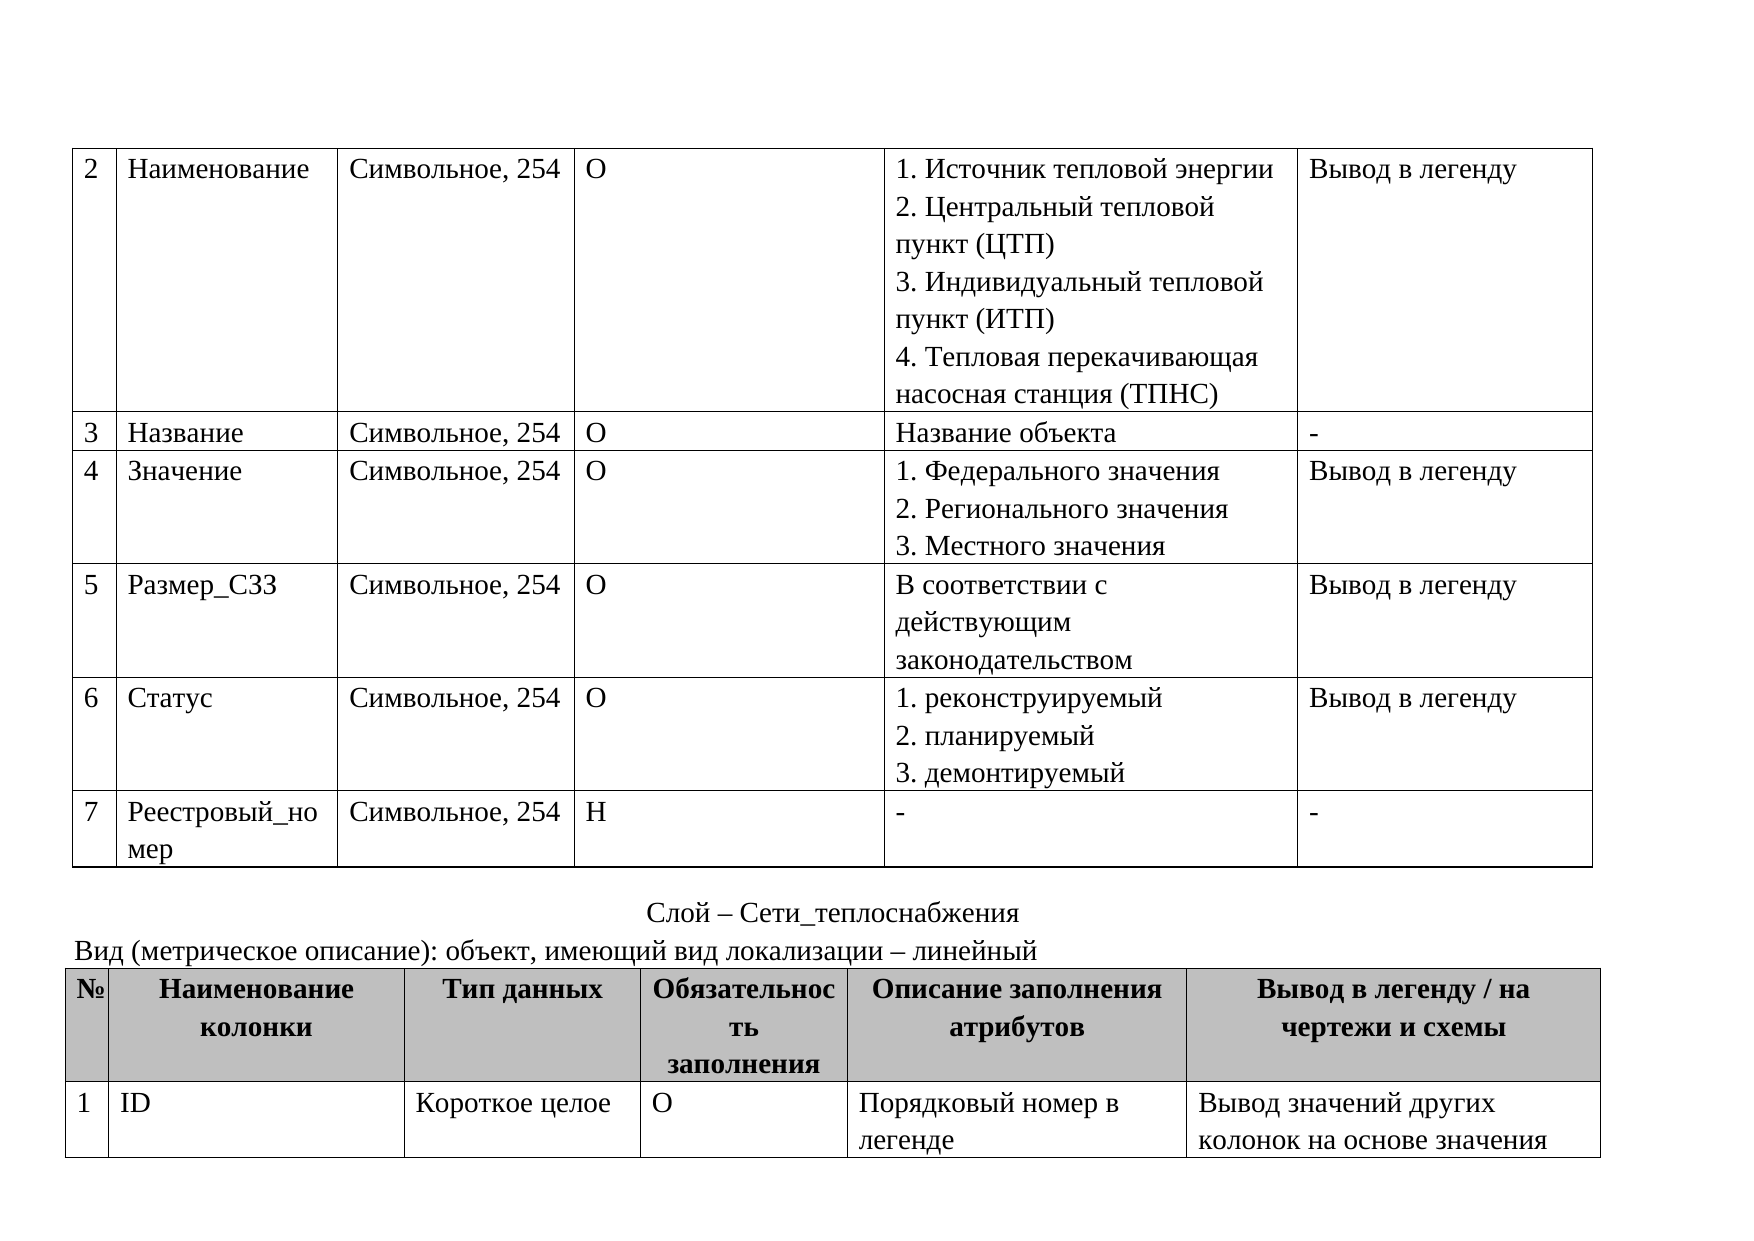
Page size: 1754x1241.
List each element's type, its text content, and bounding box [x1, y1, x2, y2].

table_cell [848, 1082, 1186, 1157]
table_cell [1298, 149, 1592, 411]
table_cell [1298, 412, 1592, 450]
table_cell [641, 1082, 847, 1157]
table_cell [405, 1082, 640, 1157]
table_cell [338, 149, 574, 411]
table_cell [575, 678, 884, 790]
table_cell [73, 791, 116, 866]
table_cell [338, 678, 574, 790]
text Слой – Сети_теплоснабжения [29, 892, 1636, 930]
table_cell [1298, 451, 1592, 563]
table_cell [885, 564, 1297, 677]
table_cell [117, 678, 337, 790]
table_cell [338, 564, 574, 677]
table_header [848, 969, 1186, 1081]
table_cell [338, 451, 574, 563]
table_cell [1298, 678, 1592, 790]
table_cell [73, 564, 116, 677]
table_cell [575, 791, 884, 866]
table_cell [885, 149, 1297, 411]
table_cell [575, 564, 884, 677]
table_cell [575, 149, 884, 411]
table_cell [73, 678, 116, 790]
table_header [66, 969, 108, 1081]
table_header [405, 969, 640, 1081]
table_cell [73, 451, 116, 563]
text Вид (метрическое описание): объект, имеющий вид локализации – линейный [74, 930, 1636, 967]
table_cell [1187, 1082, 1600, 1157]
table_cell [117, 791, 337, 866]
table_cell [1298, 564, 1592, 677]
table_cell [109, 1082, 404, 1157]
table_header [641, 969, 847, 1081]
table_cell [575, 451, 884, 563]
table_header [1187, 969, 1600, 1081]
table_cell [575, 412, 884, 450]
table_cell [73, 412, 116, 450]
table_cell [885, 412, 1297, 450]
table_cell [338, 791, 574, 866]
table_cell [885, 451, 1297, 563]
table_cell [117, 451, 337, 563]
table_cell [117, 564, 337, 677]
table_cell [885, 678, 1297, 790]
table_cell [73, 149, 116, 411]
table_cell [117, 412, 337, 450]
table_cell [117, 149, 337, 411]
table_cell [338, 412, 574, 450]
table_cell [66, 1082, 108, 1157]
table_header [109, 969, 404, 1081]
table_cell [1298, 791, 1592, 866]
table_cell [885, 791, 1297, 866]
